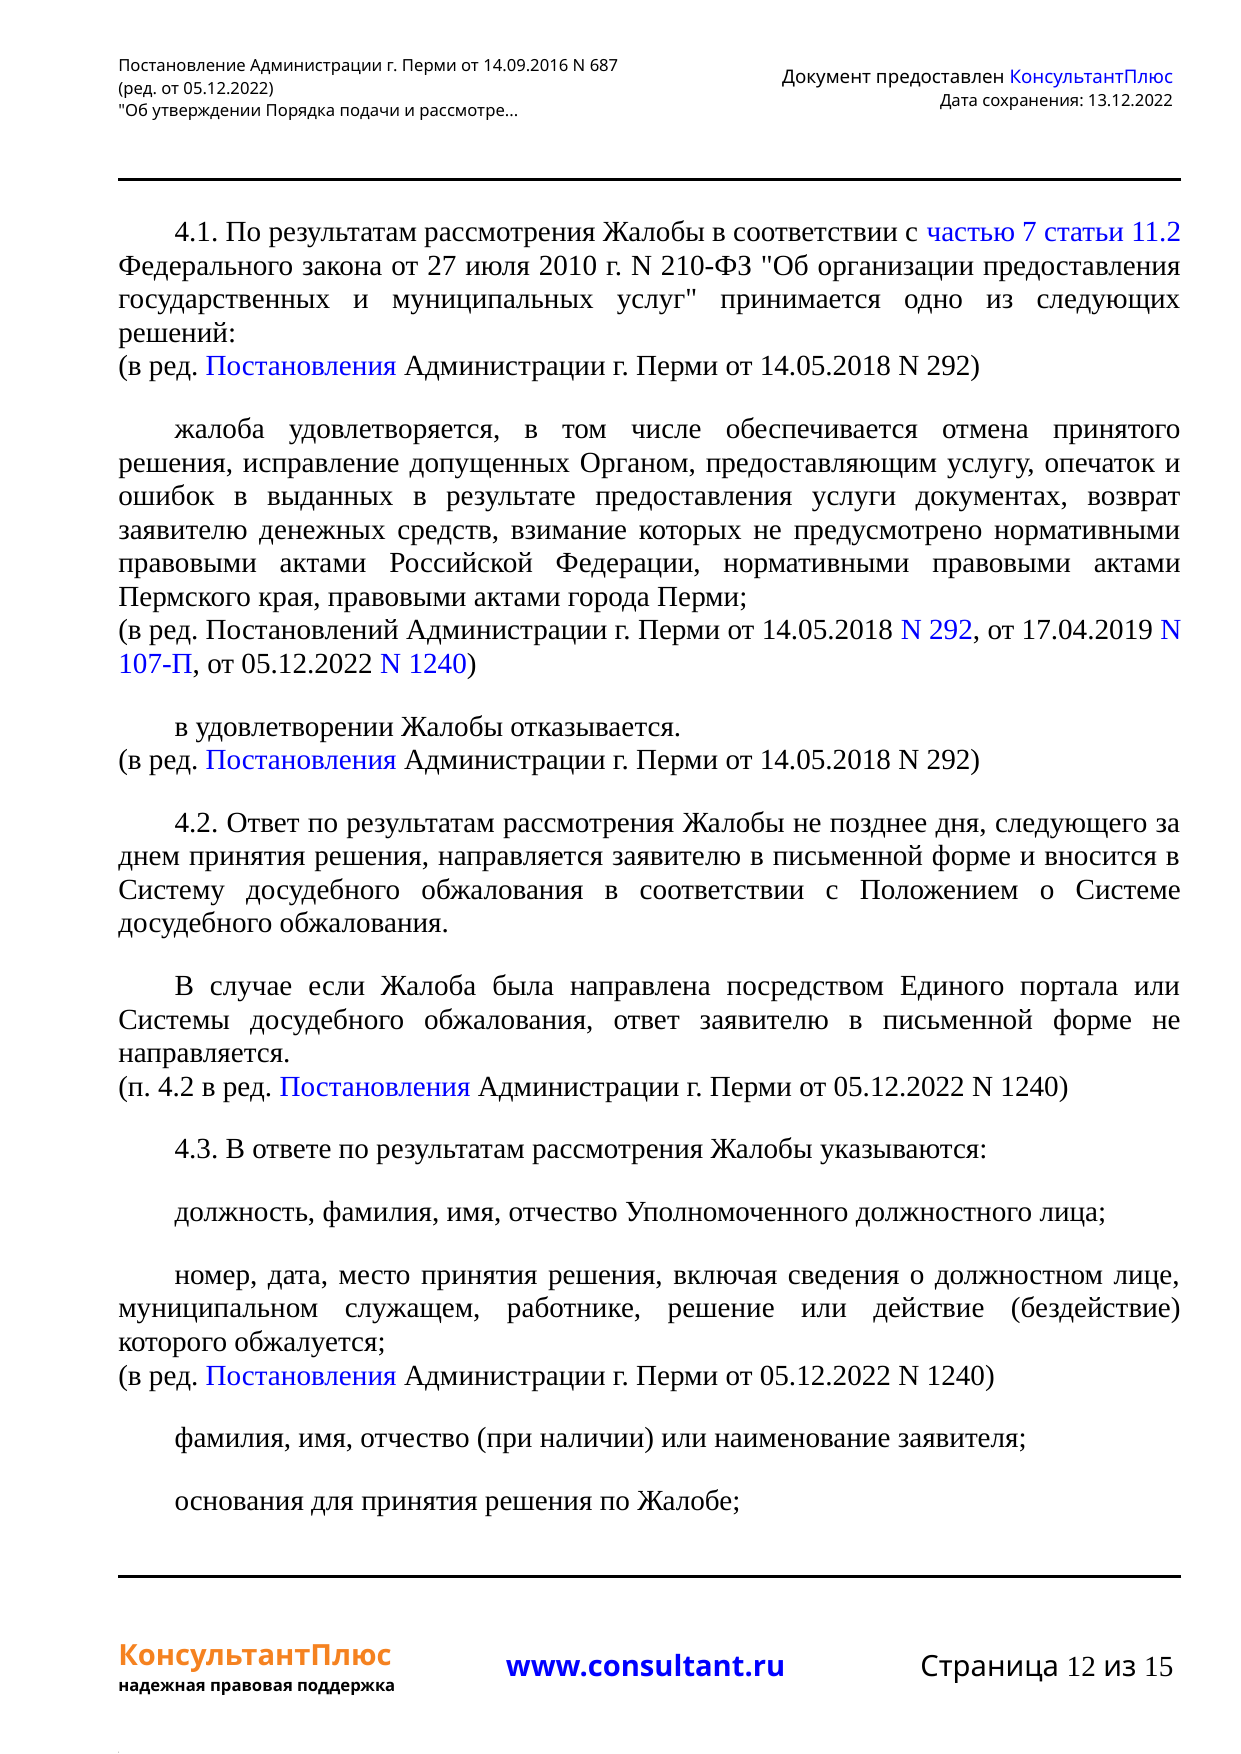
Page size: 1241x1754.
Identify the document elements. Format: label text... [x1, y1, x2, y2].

text жалоба удовлетворяется, в том числе обеспечивается отмена принятого решения, исправление допущенных Органом, предоставляющим услугу, опечаток и ошибок в выданных в результате предоставления услуги документах, возврат заявителю денежных средств, взимание которых не предусмотрено нормативными правовыми актами Российской Федерации, нормативными правовыми актами Пермского края, правовыми актами города Перми; [118, 411, 1181, 612]
text номер, дата, место принятия решения, включая сведения о должностном лице, муниципальном служащем, работнике, решение или действие (бездействие) которого обжалуется; [118, 1257, 1181, 1358]
text основания для принятия решения по Жалобе; [118, 1483, 1181, 1517]
text (в ред. Постановления Администрации г. Перми от 14.05.2018 N 292) [118, 742, 1181, 776]
text В случае если Жалоба была направлена посредством Единого портала или Системы досудебного обжалования, ответ заявителю в письменной форме не направляется. [118, 968, 1181, 1069]
text (в ред. Постановлений Администрации г. Перми от 14.05.2018 N 292, от 17.04.2019 N 107-П, от 05.12.2022 N 1240) [118, 612, 1181, 679]
text (в ред. Постановления Администрации г. Перми от 14.05.2018 N 292) [118, 348, 1181, 382]
text должность, фамилия, имя, отчество Уполномоченного должностного лица; [118, 1194, 1181, 1228]
text в удовлетворении Жалобы отказывается. [118, 709, 1181, 742]
text (в ред. Постановления Администрации г. Перми от 05.12.2022 N 1240) [118, 1358, 1181, 1391]
text 4.2. Ответ по результатам рассмотрения Жалобы не позднее дня, следующего за днем принятия решения, направляется заявителю в письменной форме и вносится в Систему досудебного обжалования в соответствии с Положением о Системе досудебного обжалования. [118, 805, 1181, 939]
text фамилия, имя, отчество (при наличии) или наименование заявителя; [118, 1420, 1181, 1454]
text 4.3. В ответе по результатам рассмотрения Жалобы указываются: [118, 1132, 1181, 1165]
text 4.1. По результатам рассмотрения Жалобы в соответствии с частью 7 статьи 11.2 Федерального закона от 27 июля 2010 г. N 210-ФЗ "Об организации предоставления государственных и муниципальных услуг" принимается одно из следующих решений: [118, 214, 1181, 348]
text (п. 4.2 в ред. Постановления Администрации г. Перми от 05.12.2022 N 1240) [118, 1069, 1181, 1102]
